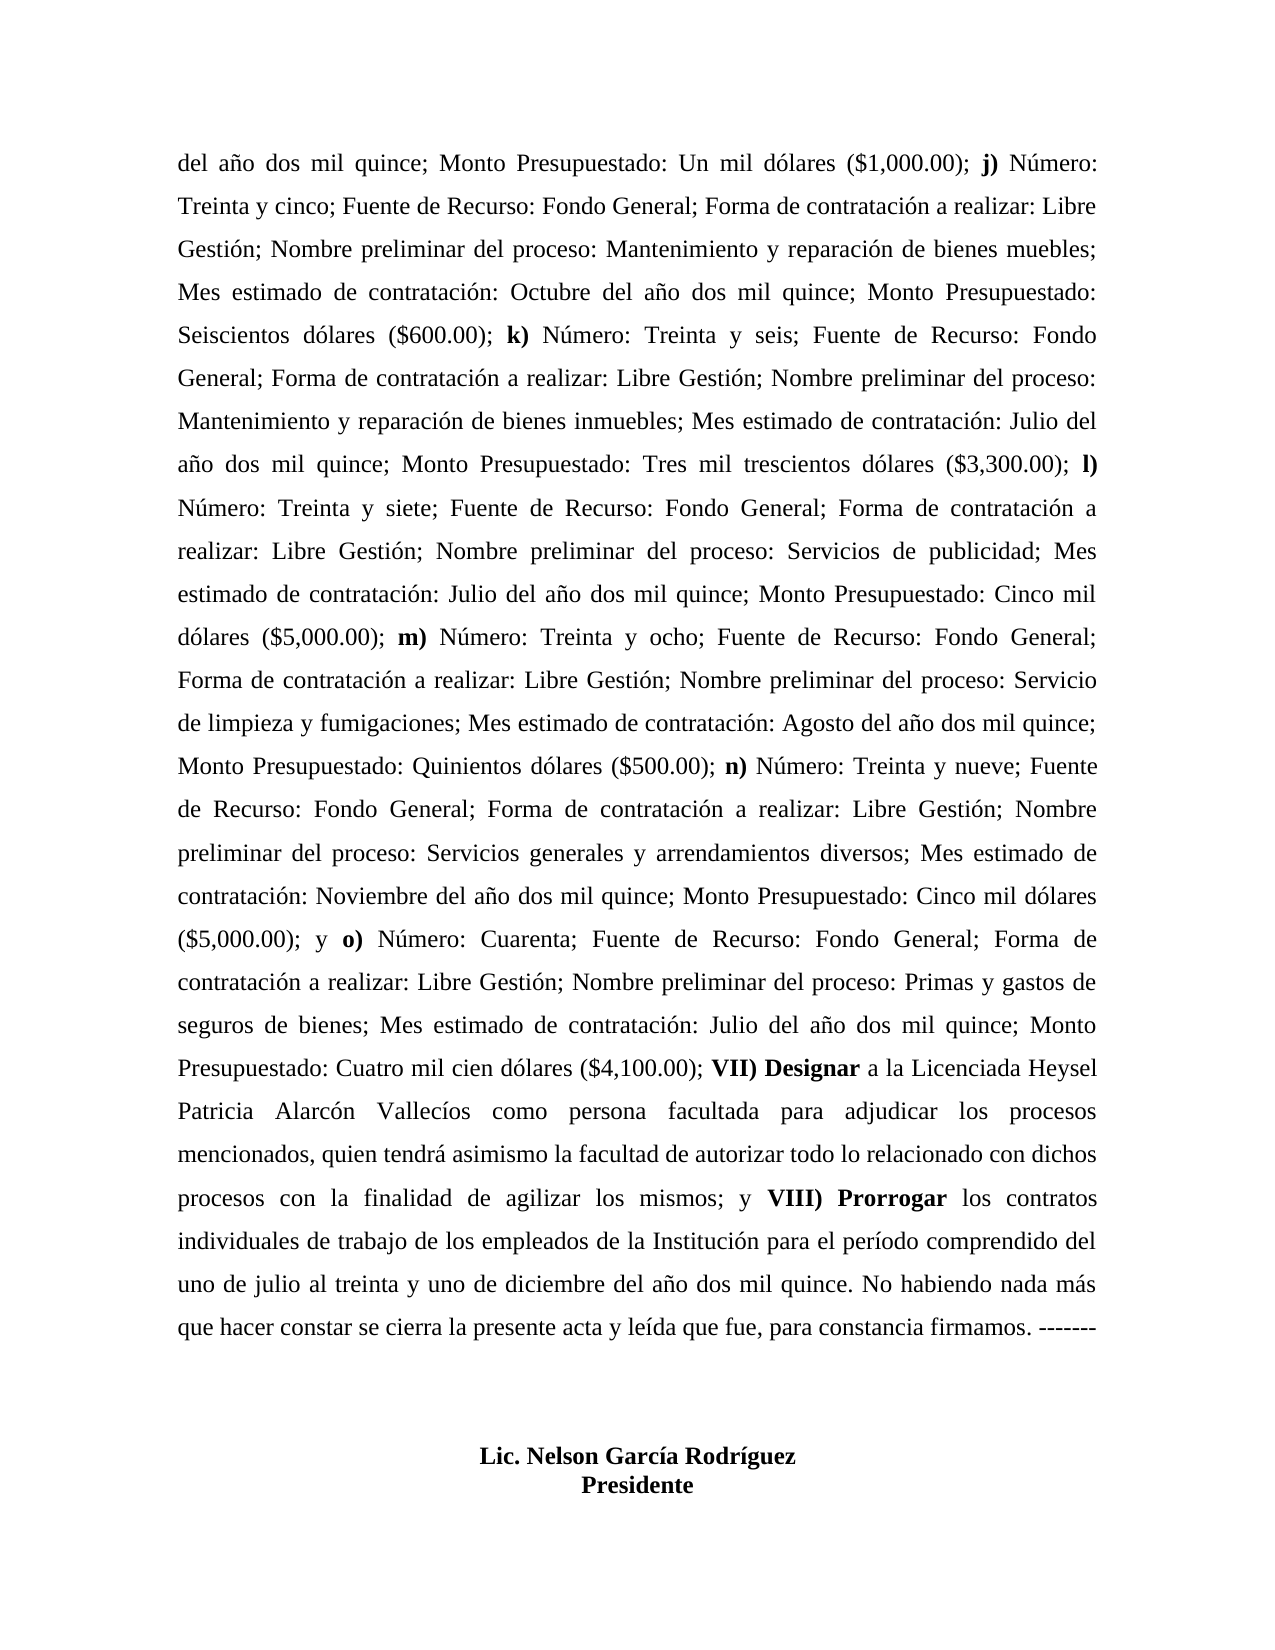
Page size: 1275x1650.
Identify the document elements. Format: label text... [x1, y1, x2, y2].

text Lic. Nelson García Rodríguez [177, 1441, 1098, 1470]
text Presidente [177, 1470, 1098, 1499]
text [177, 148, 1098, 1341]
